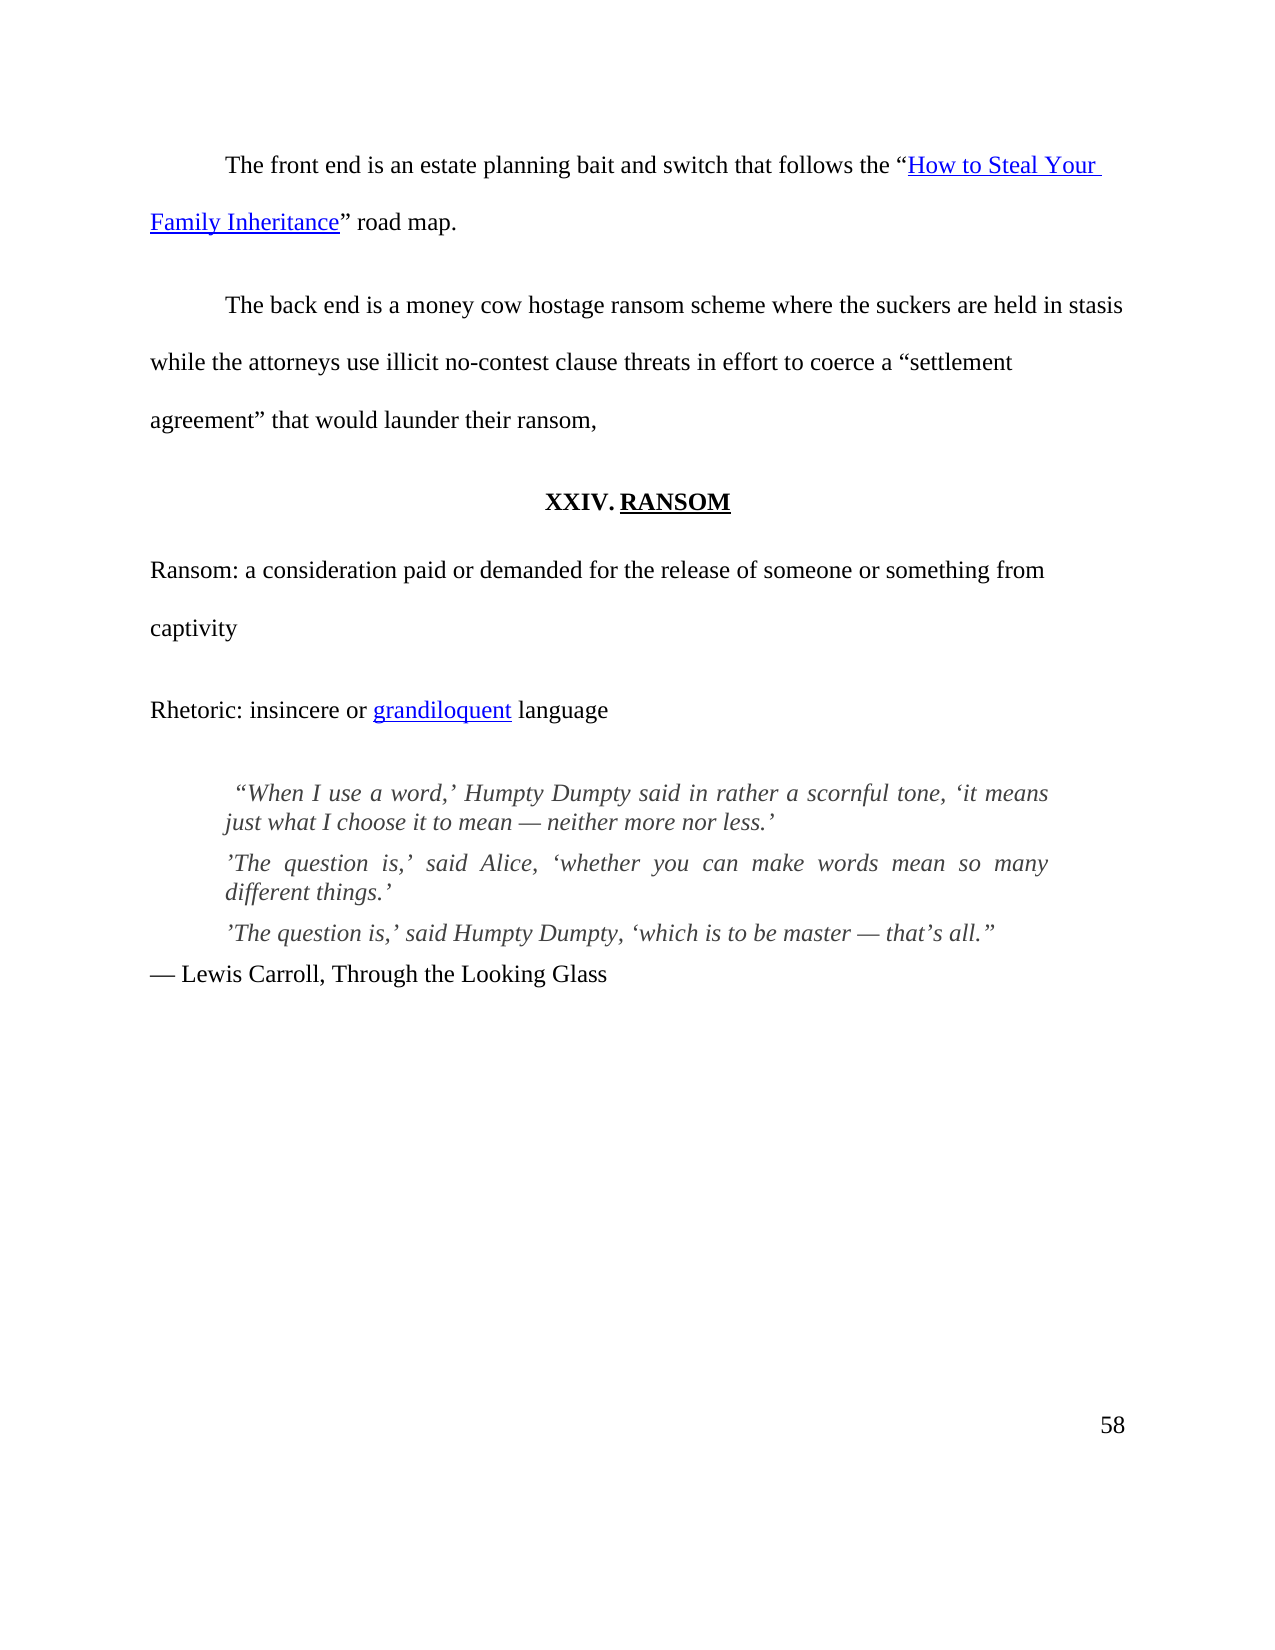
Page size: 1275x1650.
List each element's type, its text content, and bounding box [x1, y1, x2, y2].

text ― Lewis Carroll, Through the Looking Glass [150, 959, 1125, 988]
text The front end is an estate planning bait and switch that follows the “How to Steal Your Family Inheritance” road map. [150, 150, 1125, 236]
text The back end is a money cow hostage ransom scheme where the suckers are held in stasis while the attorneys use illicit no-contest clause threats in effort to coerce a “settlement agreement” that would launder their ransom, [150, 290, 1125, 434]
text Rhetoric: insincere or grandiloquent language [150, 696, 1125, 724]
text ’The question is,’ said Alice, ‘whether you can make words mean so many different things.’ [225, 848, 1050, 906]
text “When I use a word,’ Humpty Dumpty said in rather a scornful tone, ‘it means just what I choose it to mean — neither more nor less.’ [225, 778, 1050, 836]
text Ransom: a consideration paid or demanded for the release of someone or something from captivity [150, 556, 1125, 642]
text ’The question is,’ said Humpty Dumpty, ‘which is to be master — that’s all.” [225, 918, 1050, 947]
subtitle RANSOM [150, 487, 1125, 516]
